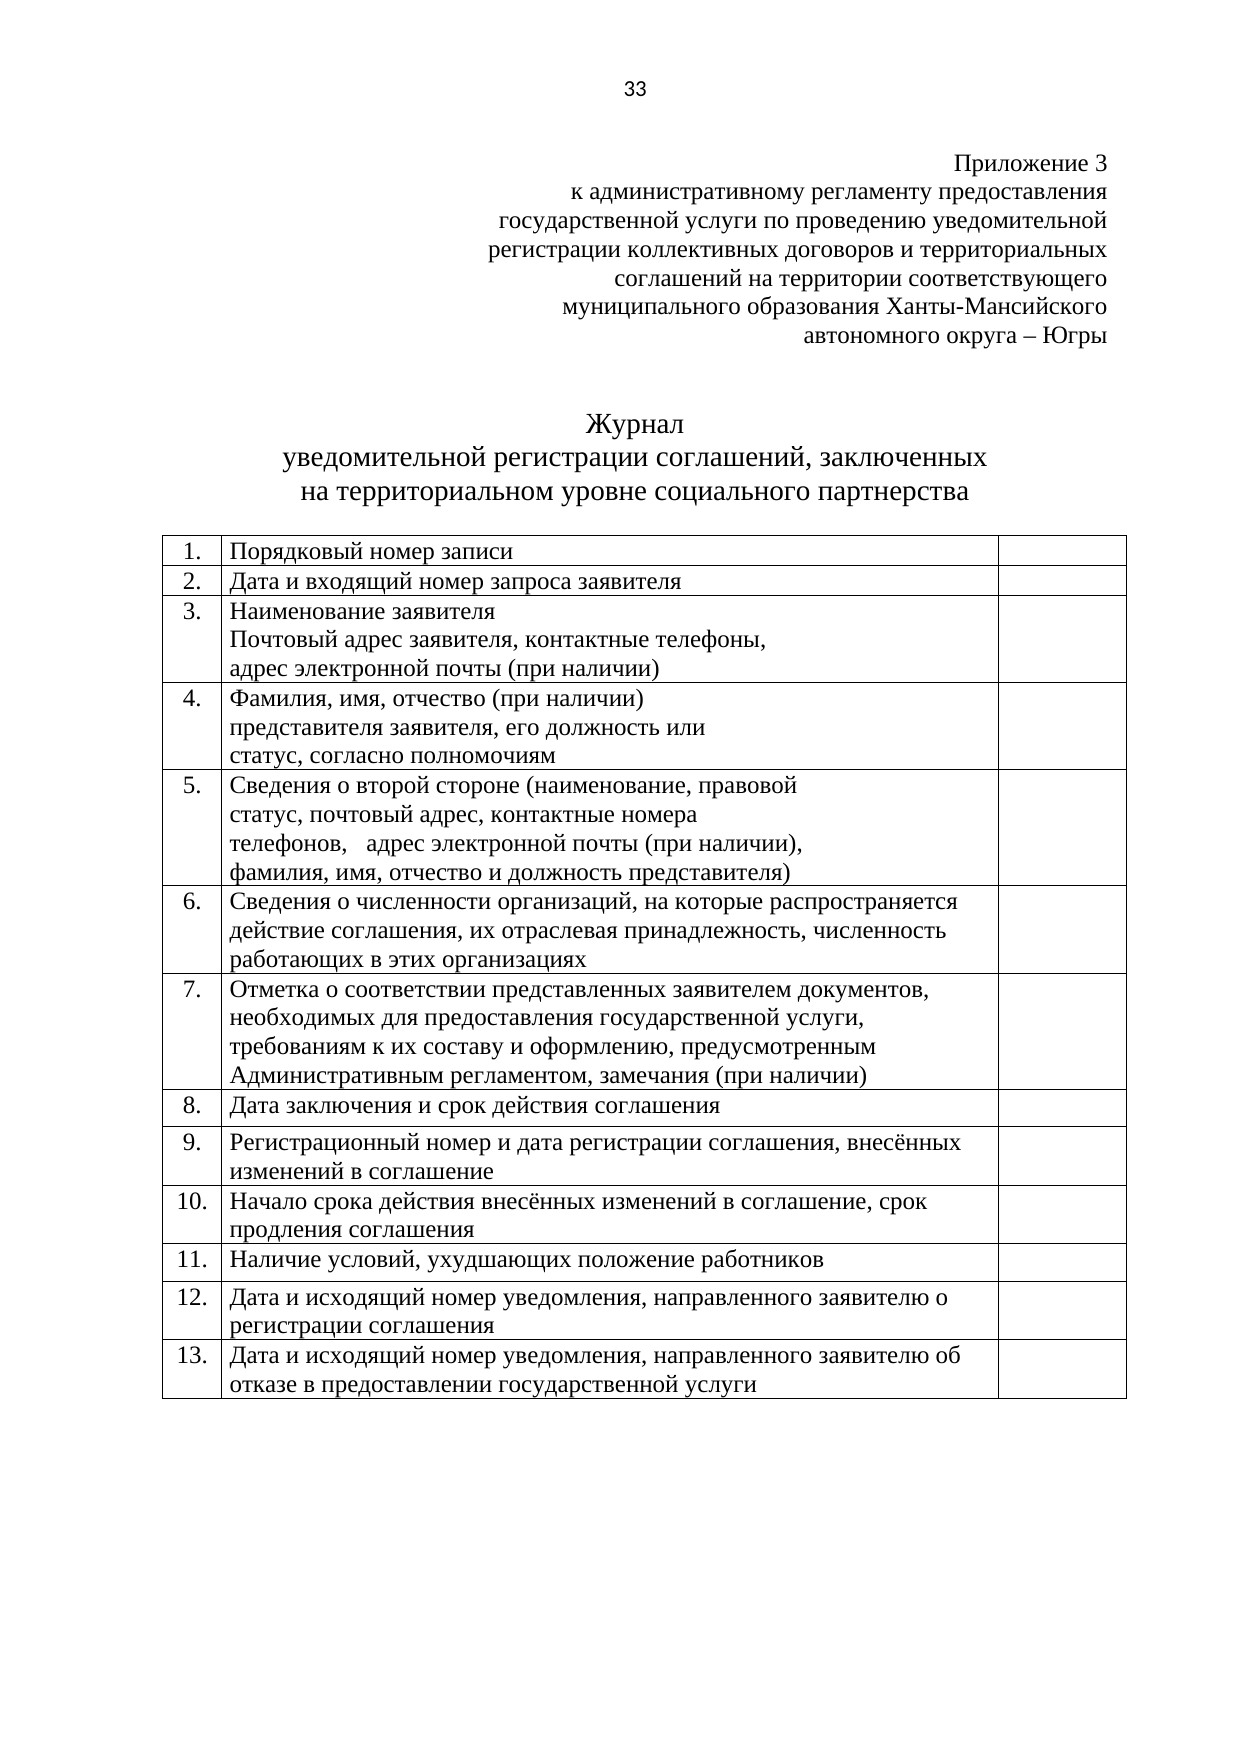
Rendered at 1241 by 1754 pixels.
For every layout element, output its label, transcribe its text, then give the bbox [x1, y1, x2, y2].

table_cell 6. [163, 886, 221, 973]
table_cell Дата заключения и срок действия соглашения [222, 1090, 998, 1126]
table_header Порядковый номер записи [222, 536, 998, 565]
table_cell [999, 566, 1126, 595]
table_cell [999, 1282, 1126, 1339]
table_header 1. [163, 536, 221, 565]
table_cell 9. [163, 1127, 221, 1185]
table_cell 12. [163, 1282, 221, 1339]
table_cell Наличие условий, ухудшающих положение работников [222, 1244, 998, 1281]
table_cell [999, 770, 1126, 885]
table_cell [999, 1186, 1126, 1243]
table_cell Фамилия, имя, отчество (при наличии) представителя заявителя, его должность или статус, согласно полномочиям [222, 683, 998, 769]
table_cell 2. [163, 566, 221, 595]
table_cell Отметка о соответствии представленных заявителем документов, необходимых для предоставления государственной услуги, требованиям к их составу и оформлению, предусмотренным Административным регламентом, замечания (при наличии) [222, 974, 998, 1089]
table_header [999, 536, 1126, 565]
table_cell 7. [163, 974, 221, 1089]
table_cell [999, 886, 1126, 973]
table_cell 11. [163, 1244, 221, 1281]
table_cell 10. [163, 1186, 221, 1243]
table_cell [999, 1090, 1126, 1126]
table_cell [999, 683, 1126, 769]
table_cell Дата и исходящий номер уведомления, направленного заявителю о регистрации соглашения [222, 1282, 998, 1339]
table_cell [999, 596, 1126, 682]
table_cell [999, 1127, 1126, 1185]
table_cell Дата и входящий номер запроса заявителя [222, 566, 998, 595]
table_cell Начало срока действия внесённых изменений в соглашение, срок продления соглашения [222, 1186, 998, 1243]
table_cell [999, 1244, 1126, 1281]
table_cell [999, 974, 1126, 1089]
table_cell [999, 1340, 1126, 1398]
table_cell Сведения о численности организаций, на которые распространяется действие соглашения, их отраслевая принадлежность, численность работающих в этих организациях [222, 886, 998, 973]
table_cell Сведения о второй стороне (наименование, правовой статус, почтовый адрес, контактные номера телефонов, адрес электронной почты (при наличии), фамилия, имя, отчество и должность представителя) [222, 770, 998, 885]
table_cell 8. [163, 1090, 221, 1126]
table_cell 13. [163, 1340, 221, 1398]
table_cell 4. [163, 683, 221, 769]
table_cell 5. [163, 770, 221, 885]
text Журнал уведомительной регистрации соглашений, заключенных на территориальном уровне социального партнерства [162, 406, 1107, 506]
text Приложение 3 к административному регламенту предоставления государственной услуги по проведению уведомительной регистрации коллективных договоров и территориальных соглашений на территории соответствующего муниципального образования Ханты-Мансийского автономного округа – Югры [162, 148, 1107, 349]
table_cell 3. [163, 596, 221, 682]
table_cell Дата и исходящий номер уведомления, направленного заявителю об отказе в предоставлении государственной услуги [222, 1340, 998, 1398]
table_cell Регистрационный номер и дата регистрации соглашения, внесённых изменений в соглашение [222, 1127, 998, 1185]
table_cell Наименование заявителя Почтовый адрес заявителя, контактные телефоны, адрес электронной почты (при наличии) [222, 596, 998, 682]
